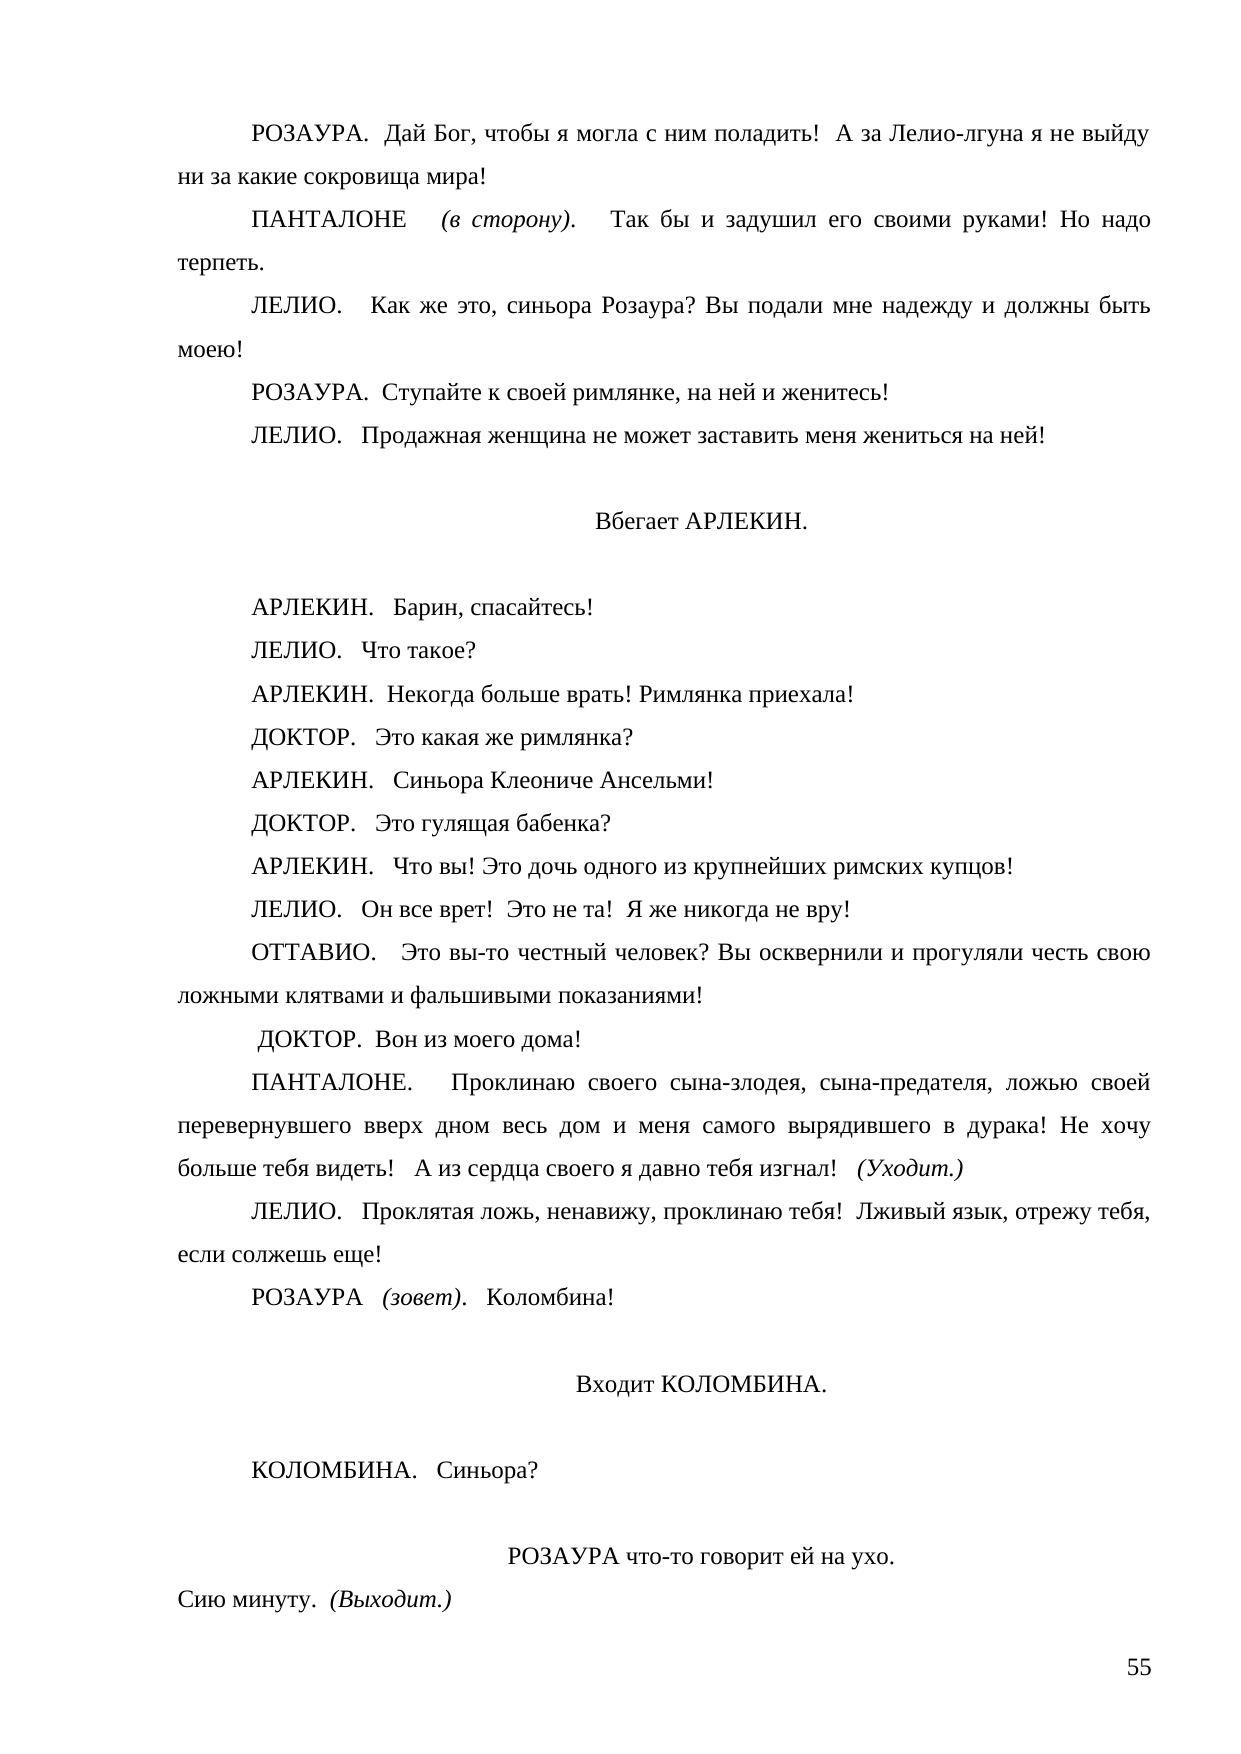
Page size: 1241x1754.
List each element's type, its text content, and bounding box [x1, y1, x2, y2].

text АРЛЕКИН. Некогда больше врать! Римлянка приехала! [177, 679, 1152, 707]
text ДОКТОР. Это гулящая бабенка? [177, 808, 1152, 837]
text АРЛЕКИН. Что вы! Это дочь одного из крупнейших римских купцов! [177, 851, 1152, 880]
text ДОКТОР. Это какая же римлянка? [177, 722, 1152, 751]
text Сию минуту. (Выходит.) [177, 1584, 1152, 1613]
text ЛЕЛИО. Что такое? [177, 636, 1152, 664]
text ЛЕЛИО. Как же это, синьора Розаура? Вы подали мне надежду и должны быть моею! [177, 291, 1152, 362]
text РОЗАУРА. Ступайте к своей римлянке, на ней и женитесь! [177, 377, 1152, 406]
text Вбегает АРЛЕКИН. [177, 506, 1152, 535]
text ЛЕЛИО. Проклятая ложь, ненавижу, проклинаю тебя! Лживый язык, отрежу тебя, если солжешь еще! [177, 1196, 1152, 1268]
text РОЗАУРА. Дай Бог, чтобы я могла с ним поладить! А за Лелио-лгуна я не выйду ни за какие сокровища мира! [177, 118, 1152, 190]
text АРЛЕКИН. Барин, спасайтесь! [177, 592, 1152, 621]
text ОТТАВИО. Это вы-то честный человек? Вы осквернили и прогуляли честь свою ложными клятвами и фальшивыми показаниями! [177, 937, 1152, 1009]
text КОЛОМБИНА. Синьора? [177, 1455, 1152, 1484]
text ДОКТОР. Вон из моего дома! [177, 1024, 1152, 1052]
text ЛЕЛИО. Продажная женщина не может заставить меня жениться на ней! [177, 420, 1152, 449]
text ПАНТАЛОНЕ (в сторону). Так бы и задушил его своими руками! Но надо терпеть. [177, 204, 1152, 276]
text РОЗАУРА что-то говорит ей на ухо. [177, 1541, 1152, 1570]
text ПАНТАЛОНЕ. Проклинаю своего сына-злодея, сына-предателя, ложью своей перевернувшего вверх дном весь дом и меня самого вырядившего в дурака! Не хочу больше тебя видеть! А из сердца своего я давно тебя изгнал! (Уходит.) [177, 1067, 1152, 1182]
text Входит КОЛОМБИНА. [177, 1369, 1152, 1397]
text АРЛЕКИН. Синьора Клеониче Ансельми! [177, 765, 1152, 794]
text РОЗАУРА (зовет). Коломбина! [177, 1282, 1152, 1311]
text ЛЕЛИО. Он все врет! Это не та! Я же никогда не вру! [177, 894, 1152, 923]
